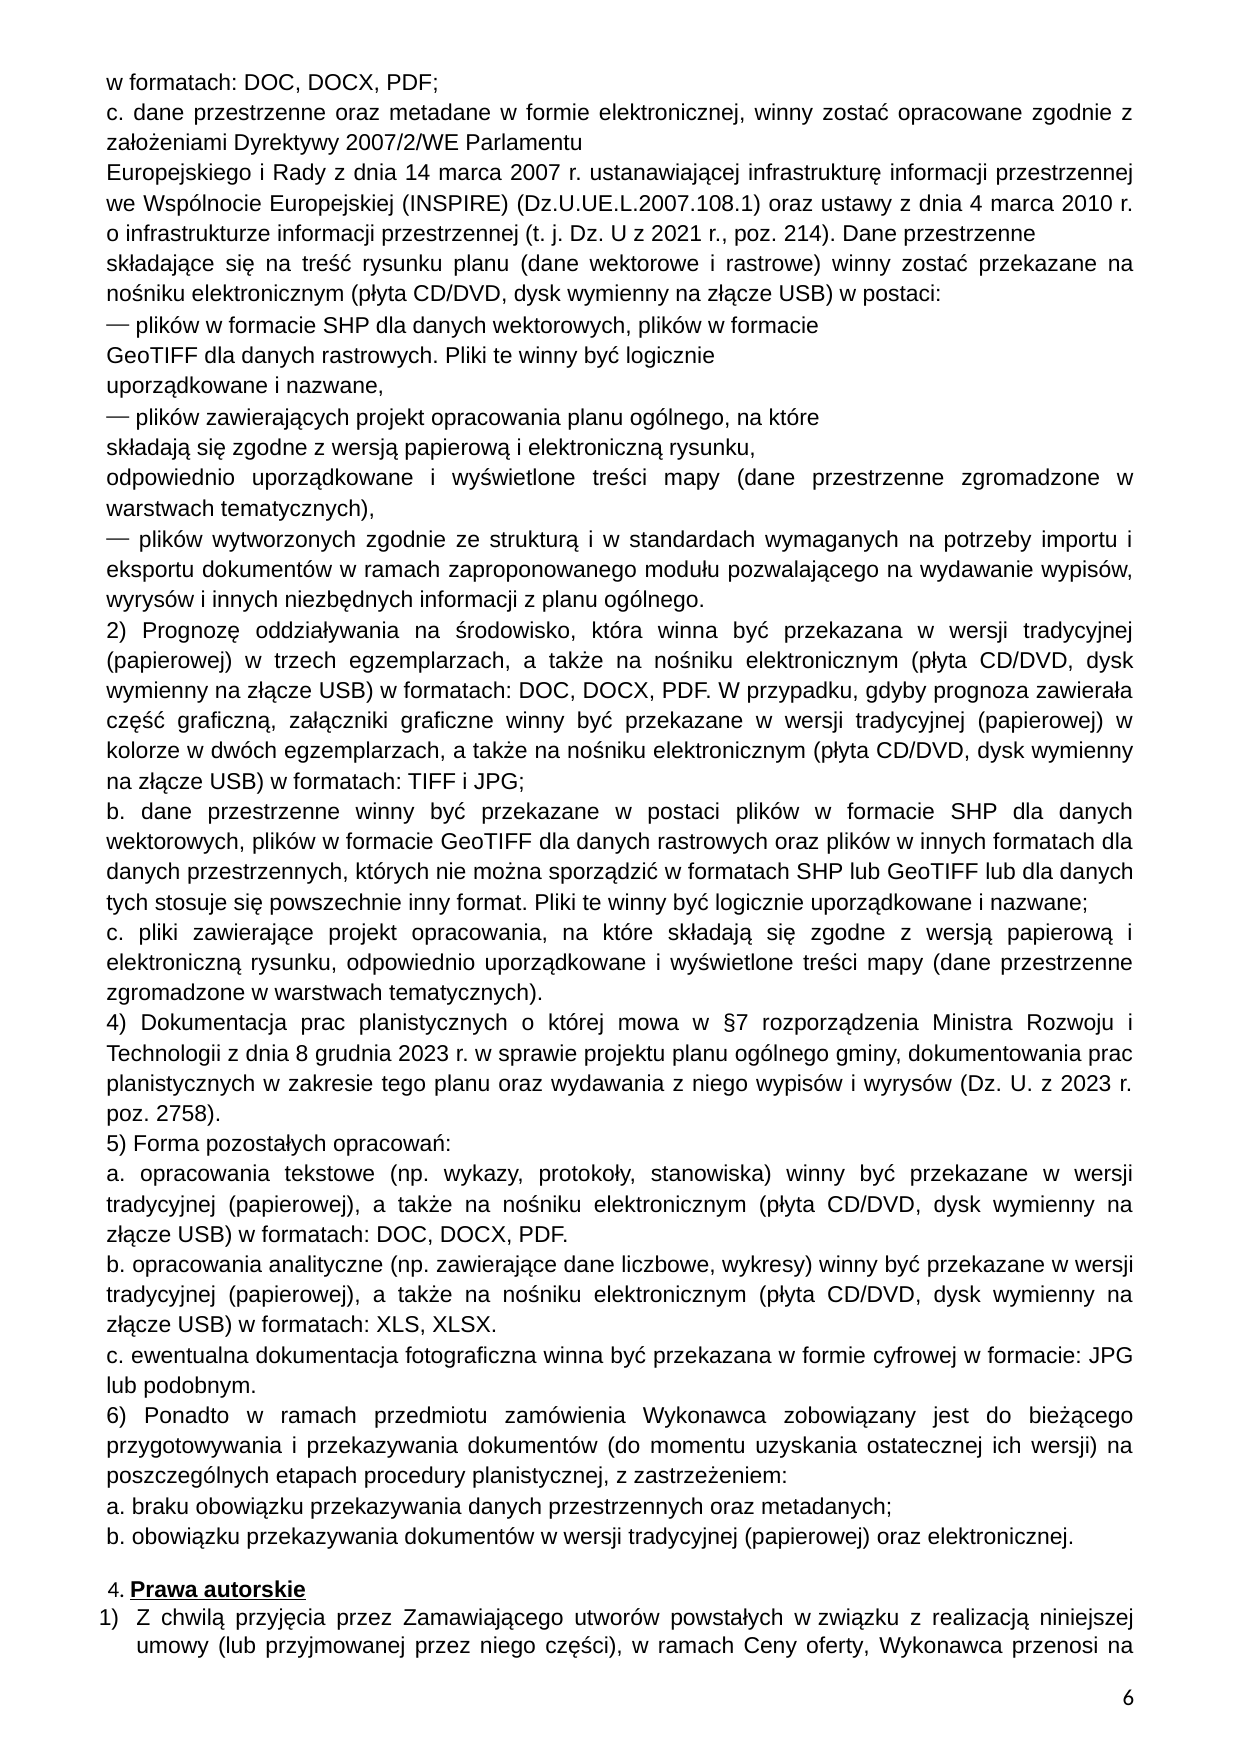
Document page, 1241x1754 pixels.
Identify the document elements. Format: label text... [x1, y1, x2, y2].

text składające się na treść rysunku planu (dane wektorowe i rastrowe) winny zostać przekazane na nośniku elektronicznym (płyta CD/DVD, dysk wymienny na złącze USB) w postaci: [106, 250, 1134, 307]
text c. dane przestrzenne oraz metadane w formie elektronicznej, winny zostać opracowane zgodnie z założeniami Dyrektywy 2007/2/WE Parlamentu [106, 99, 1134, 156]
text b. obowiązku przekazywania dokumentów w wersji tradycyjnej (papierowej) oraz elektronicznej. [106, 1523, 1134, 1549]
text ⎯ plików zawierających projekt opracowania planu ogólnego, na które [106, 402, 1134, 430]
text b. opracowania analityczne (np. zawierające dane liczbowe, wykresy) winny być przekazane w wersji tradycyjnej (papierowej), a także na nośniku elektronicznym (płyta CD/DVD, dysk wymienny na złącze USB) w formatach: XLS, XLSX. [106, 1251, 1134, 1338]
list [98, 1604, 1134, 1658]
text 2) Prognozę oddziaływania na środowisko, która winna być przekazana w wersji tradycyjnej (papierowej) w trzech egzemplarzach, a także na nośniku elektronicznym (płyta CD/DVD, dysk wymienny na złącze USB) w formatach: DOC, DOCX, PDF. W przypadku, gdyby prognoza zawierała część graficzną, załączniki graficzne winny być przekazane w wersji tradycyjnej (papierowej) w kolorze w dwóch egzemplarzach, a także na nośniku elektronicznym (płyta CD/DVD, dysk wymienny na złącze USB) w formatach: TIFF i JPG; [106, 617, 1134, 794]
text Europejskiego i Rady z dnia 14 marca 2007 r. ustanawiającej infrastrukturę informacji przestrzennej we Wspólnocie Europejskiej (INSPIRE) (Dz.U.UE.L.2007.108.1) oraz ustawy z dnia 4 marca 2010 r. o infrastrukturze informacji przestrzennej (t. j. Dz. U z 2021 r., poz. 214). Dane przestrzenne [106, 159, 1134, 246]
text c. pliki zawierające projekt opracowania, na które składają się zgodne z wersją papierową i elektroniczną rysunku, odpowiednio uporządkowane i wyświetlone treści mapy (dane przestrzenne zgromadzone w warstwach tematycznych). [106, 919, 1134, 1006]
text GeoTIFF dla danych rastrowych. Pliki te winny być logicznie [106, 342, 1134, 368]
text 6) Ponadto w ramach przedmiotu zamówienia Wykonawca zobowiązany jest do bieżącego przygotowywania i przekazywania dokumentów (do momentu uzyskania ostatecznej ich wersji) na poszczególnych etapach procedury planistycznej, z zastrzeżeniem: [106, 1402, 1134, 1489]
text ⎯ plików w formacie SHP dla danych wektorowych, plików w formacie [106, 310, 1134, 338]
text c. ewentualna dokumentacja fotograficzna winna być przekazana w formie cyfrowej w formacie: JPG lub podobnym. [106, 1342, 1134, 1398]
list Prawa autorskie [107, 1576, 1134, 1604]
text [106, 69, 1134, 95]
text a. opracowania tekstowe (np. wykazy, protokoły, stanowiska) winny być przekazane w wersji tradycyjnej (papierowej), a także na nośniku elektronicznym (płyta CD/DVD, dysk wymienny na złącze USB) w formatach: DOC, DOCX, PDF. [106, 1160, 1134, 1247]
text 4) Dokumentacja prac planistycznych o której mowa w §7 rozporządzenia Ministra Rozwoju i Technologii z dnia 8 grudnia 2023 r. w sprawie projektu planu ogólnego gminy, dokumentowania prac planistycznych w zakresie tego planu oraz wydawania z niego wypisów i wyrysów (Dz. U. z 2023 r. poz. 2758). [106, 1009, 1134, 1126]
text a. braku obowiązku przekazywania danych przestrzennych oraz metadanych; [106, 1493, 1134, 1519]
text ⎯ plików wytworzonych zgodnie ze strukturą i w standardach wymaganych na potrzeby importu i eksportu dokumentów w ramach zaproponowanego modułu pozwalającego na wydawanie wypisów, wyrysów i innych niezbędnych informacji z planu ogólnego. [106, 525, 1134, 613]
text odpowiednio uporządkowane i wyświetlone treści mapy (dane przestrzenne zgromadzone w warstwach tematycznych), [106, 464, 1134, 521]
text 5) Forma pozostałych opracowań: [106, 1130, 1134, 1157]
text składają się zgodne z wersją papierową i elektroniczną rysunku, [106, 434, 1134, 461]
text uporządkowane i nazwane, [106, 372, 1134, 399]
text b. dane przestrzenne winny być przekazane w postaci plików w formacie SHP dla danych wektorowych, plików w formacie GeoTIFF dla danych rastrowych oraz plików w innych formatach dla danych przestrzennych, których nie można sporządzić w formatach SHP lub GeoTIFF lub dla danych tych stosuje się powszechnie inny format. Pliki te winny być logicznie uporządkowane i nazwane; [106, 798, 1134, 915]
